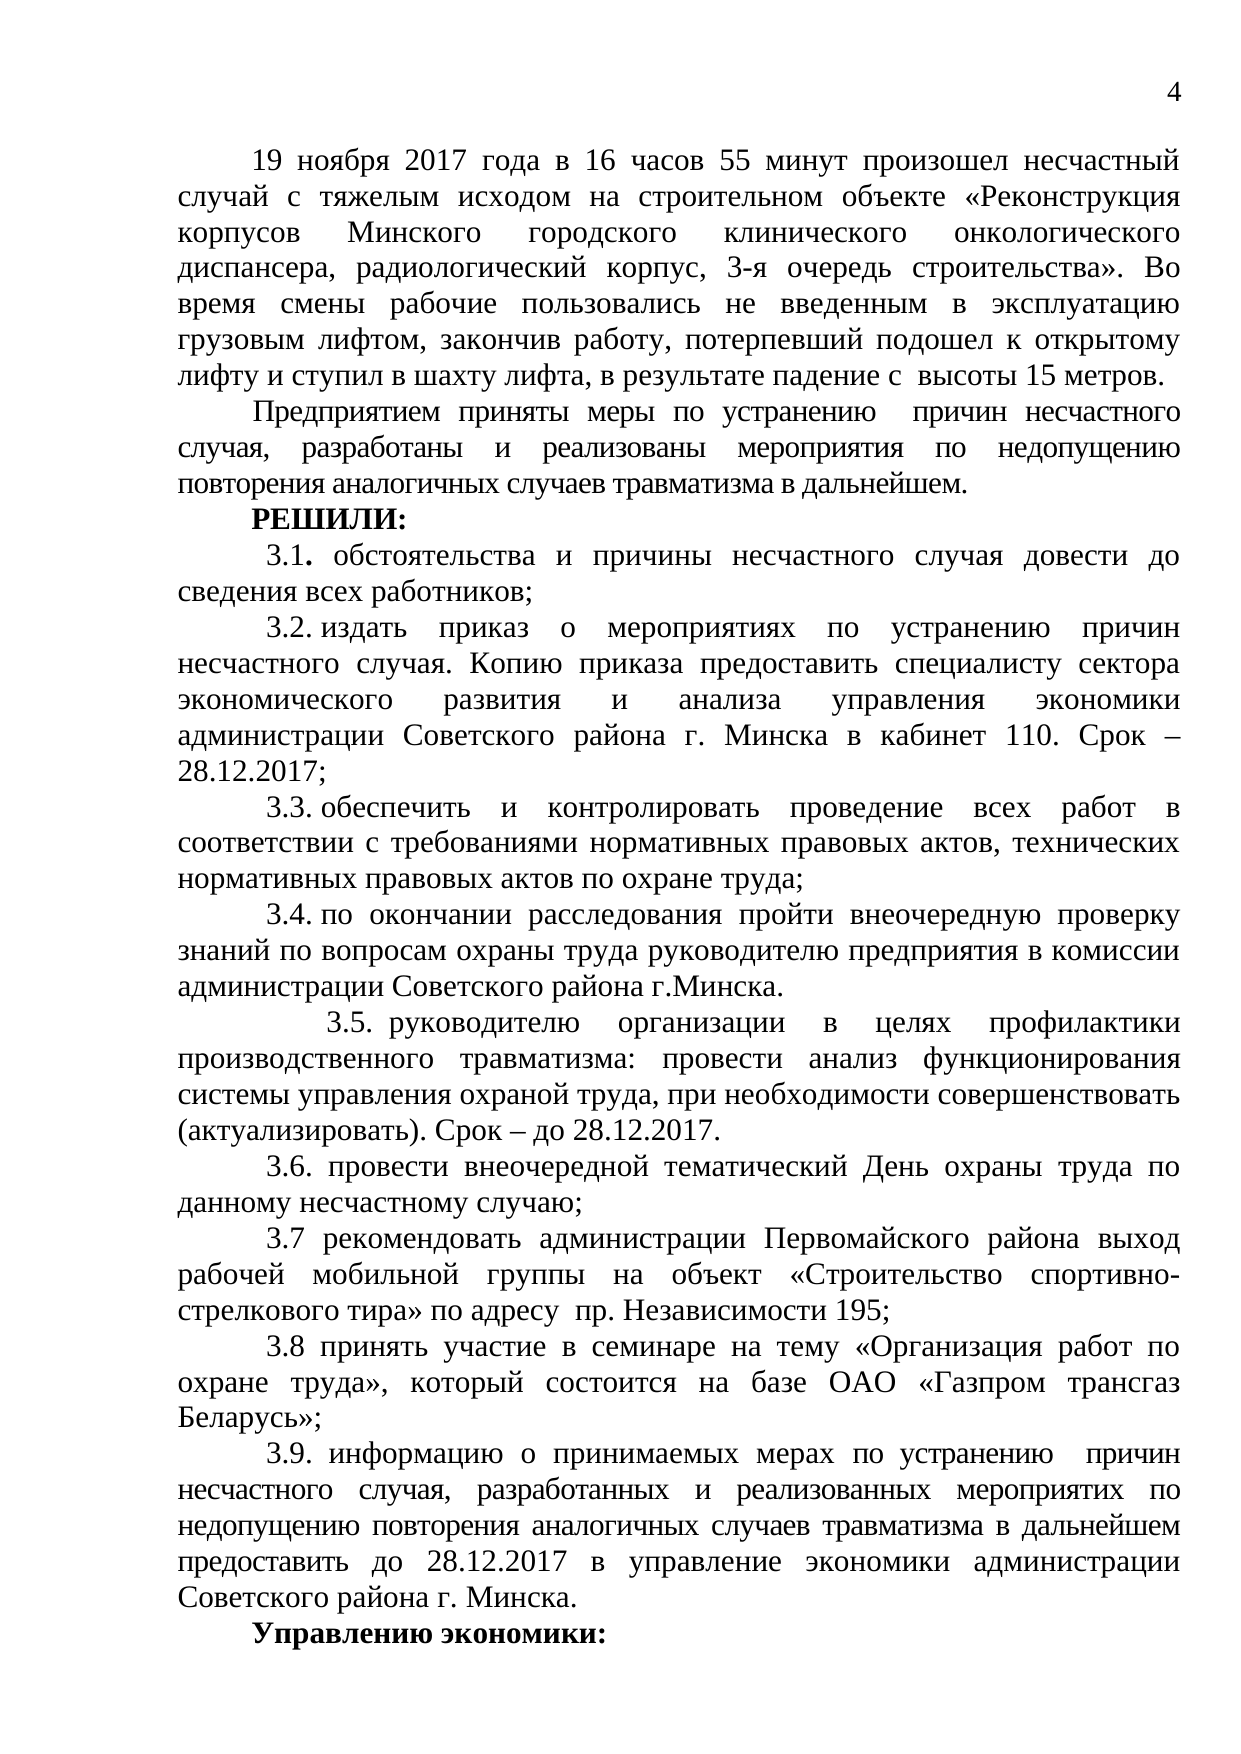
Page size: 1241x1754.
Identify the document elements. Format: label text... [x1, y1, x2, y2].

text 3.3. обеспечить и контролировать проведение всех работ в соответствии с требованиями нормативных правовых актов, технических нормативных правовых актов по охране труда; [177, 788, 1181, 896]
text 3.8 принять участие в семинаре на тему «Организация работ по охране труда», который состоится на базе ОАО «Газпром трансгаз Беларусь»; [177, 1327, 1181, 1435]
text Управлению экономики: [177, 1614, 1181, 1650]
text 3.6. провести внеочередной тематический День охраны труда по данному несчастному случаю; [177, 1147, 1181, 1219]
text Предприятием приняты меры по устранению причин несчастного случая, разработаны и реализованы мероприятия по недопущению повторения аналогичных случаев травматизма в дальнейшем. [177, 392, 1181, 500]
text 3.9. информацию о принимаемых мерах по устранению причин несчастного случая, разработанных и реализованных мероприятих по недопущению повторения аналогичных случаев травматизма в дальнейшем предоставить до 28.12.2017 в управление экономики администрации Советского района г. Минска. [177, 1435, 1181, 1614]
text 3.2. издать приказ о мероприятиях по устранению причин несчастного случая. Копию приказа предоставить специалисту сектора экономического развития и анализа управления экономики администрации Советского района г. Минска в кабинет 110. Срок – 28.12.2017; [177, 608, 1181, 788]
text 3.4. по окончании расследования пройти внеочередную проверку знаний по вопросам охраны труда руководителю предприятия в комиссии администрации Советского района г.Минска. [177, 896, 1181, 1003]
text 19 ноября 2017 года в 16 часов 55 минут произошел несчастный случай с тяжелым исходом на строительном объекте «Реконструкция корпусов Минского городского клинического онкологического диспансера, радиологический корпус, 3-я очередь строительства». Во время смены рабочие пользовались не введенным в эксплуатацию грузовым лифтом, закончив работу, потерпевший подошел к открытому лифту и ступил в шахту лифта, в результате падение с высоты 15 метров. [177, 141, 1181, 392]
text 3.5. руководителю организации в целях профилактики производственного травматизма: провести анализ функционирования системы управления охраной труда, при необходимости совершенствовать (актуализировать). Срок – до 28.12.2017. [177, 1003, 1181, 1147]
text 3.7 рекомендовать администрации Первомайского района выход рабочей мобильной группы на объект «Строительство спортивно-стрелкового тира» по адресу пр. Независимости 195; [177, 1219, 1181, 1327]
text 3.1. обстоятельства и причины несчастного случая довести до сведения всех работников; [177, 536, 1181, 608]
text РЕШИЛИ: [177, 500, 1181, 536]
